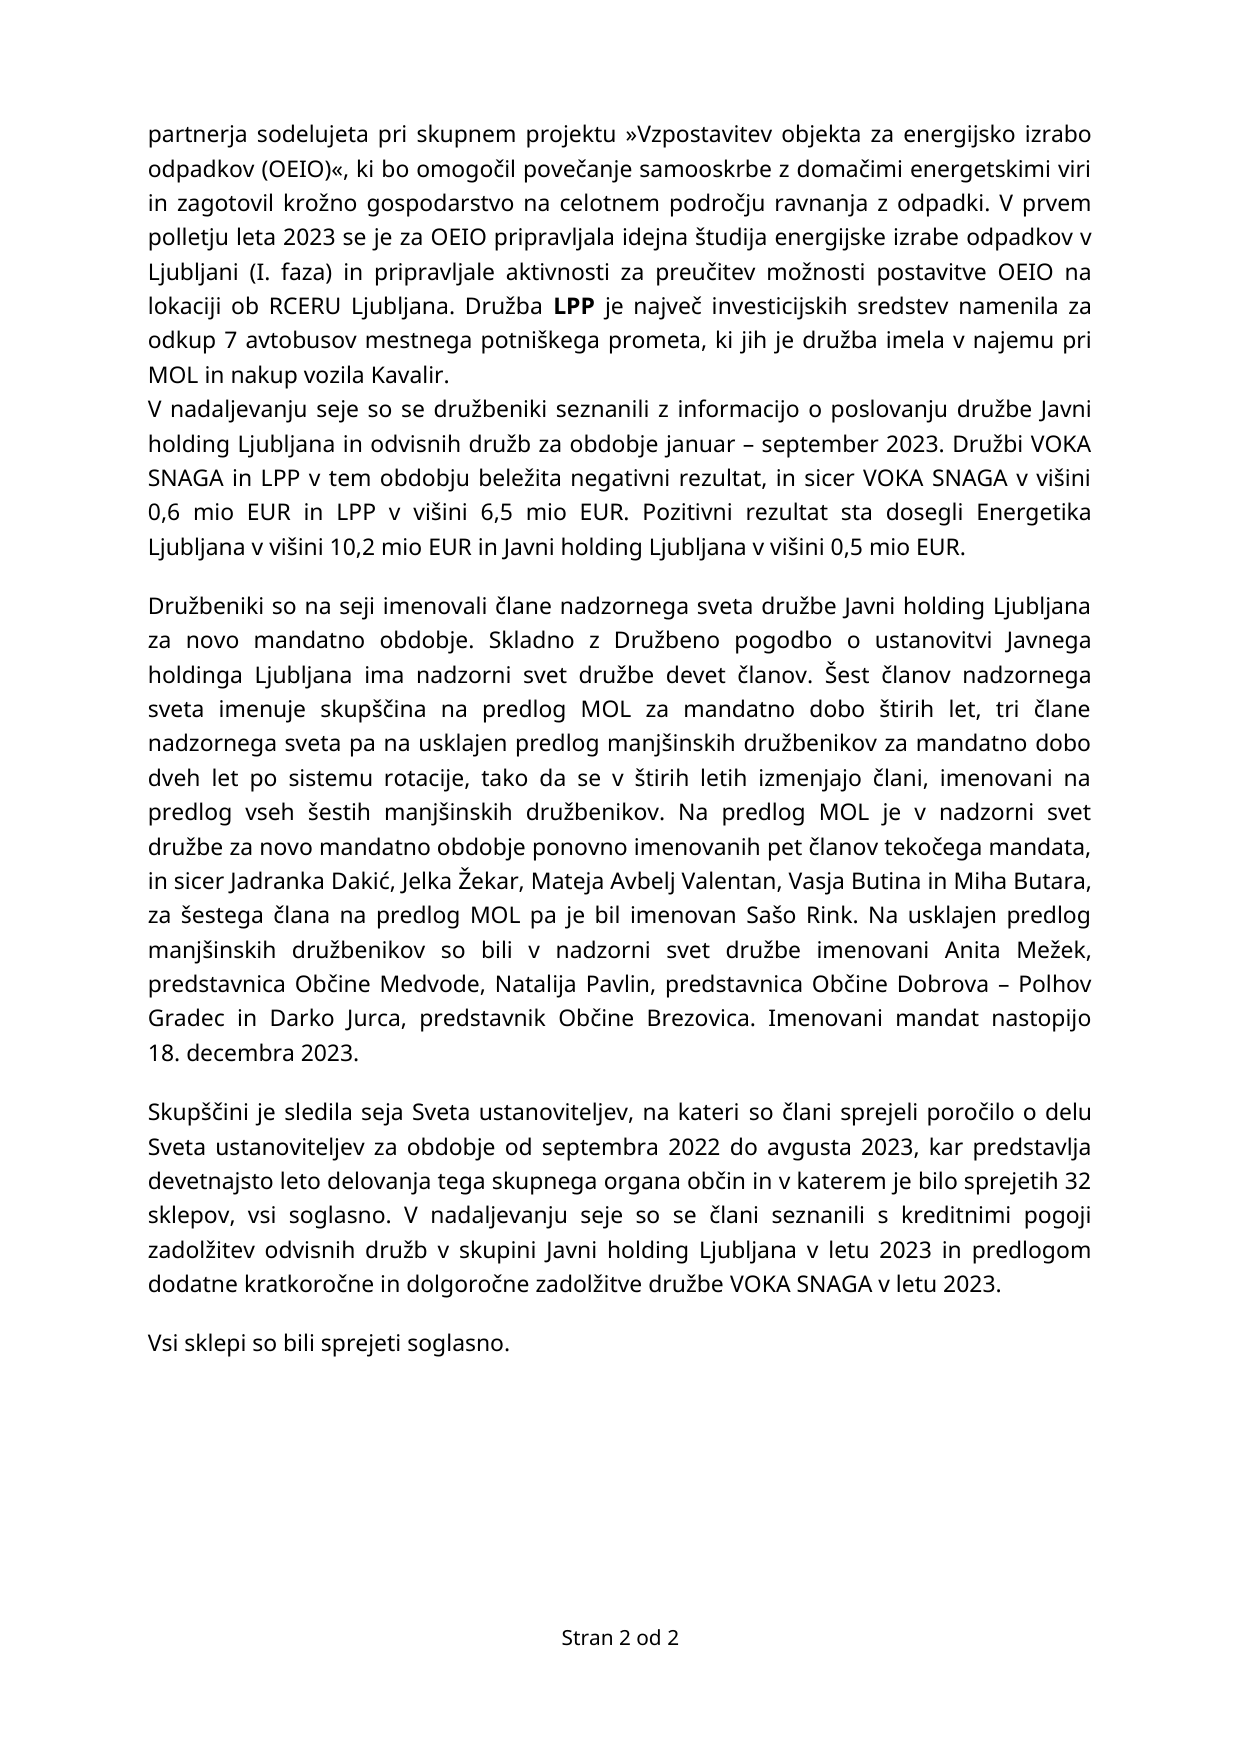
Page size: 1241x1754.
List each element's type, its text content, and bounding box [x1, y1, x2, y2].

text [148, 118, 1093, 390]
text Vsi sklepi so bili sprejeti soglasno. [148, 1327, 1093, 1358]
text Družbeniki so na seji imenovali člane nadzornega sveta družbe Javni holding Ljubljana za novo mandatno obdobje. Skladno z Družbeno pogodbo o ustanovitvi Javnega holdinga Ljubljana ima nadzorni svet družbe devet članov. Šest članov nadzornega sveta imenuje skupščina na predlog MOL za mandatno dobo štirih let, tri člane nadzornega sveta pa na usklajen predlog manjšinskih družbenikov za mandatno dobo dveh let po sistemu rotacije, tako da se v štirih letih izmenjajo člani, imenovani na predlog vseh šestih manjšinskih družbenikov. Na predlog MOL je v nadzorni svet družbe za novo mandatno obdobje ponovno imenovanih pet članov tekočega mandata, in sicer Jadranka Dakić, Jelka Žekar, Mateja Avbelj Valentan, Vasja Butina in Miha Butara, za šestega člana na predlog MOL pa je bil imenovan Sašo Rink. Na usklajen predlog manjšinskih družbenikov so bili v nadzorni svet družbe imenovani Anita Mežek, predstavnica Občine Medvode, Natalija Pavlin, predstavnica Občine Dobrova – Polhov Gradec in Darko Jurca, predstavnik Občine Brezovica. Imenovani mandat nastopijo 18. decembra 2023. [148, 590, 1093, 1068]
text V nadaljevanju seje so se družbeniki seznanili z informacijo o poslovanju družbe Javni holding Ljubljana in odvisnih družb za obdobje januar – september 2023. Družbi VOKA SNAGA in LPP v tem obdobju beležita negativni rezultat, in sicer VOKA SNAGA v višini 0,6 mio EUR in LPP v višini 6,5 mio EUR. Pozitivni rezultat sta dosegli Energetika Ljubljana v višini 10,2 mio EUR in Javni holding Ljubljana v višini 0,5 mio EUR. [148, 393, 1093, 562]
list Skupščini je sledila seja Sveta ustanoviteljev, na kateri so člani sprejeli poročilo o delu Sveta ustanoviteljev za obdobje od septembra 2022 do avgusta 2023, kar predstavlja devetnajsto leto delovanja tega skupnega organa občin in v katerem je bilo sprejetih 32 sklepov, vsi soglasno. V nadaljevanju seje so se člani seznanili s kreditnimi pogoji zadolžitev odvisnih družb v skupini Javni holding Ljubljana v letu 2023 in predlogom dodatne kratkoročne in dolgoročne zadolžitve družbe VOKA SNAGA v letu 2023. [148, 1096, 1093, 1299]
